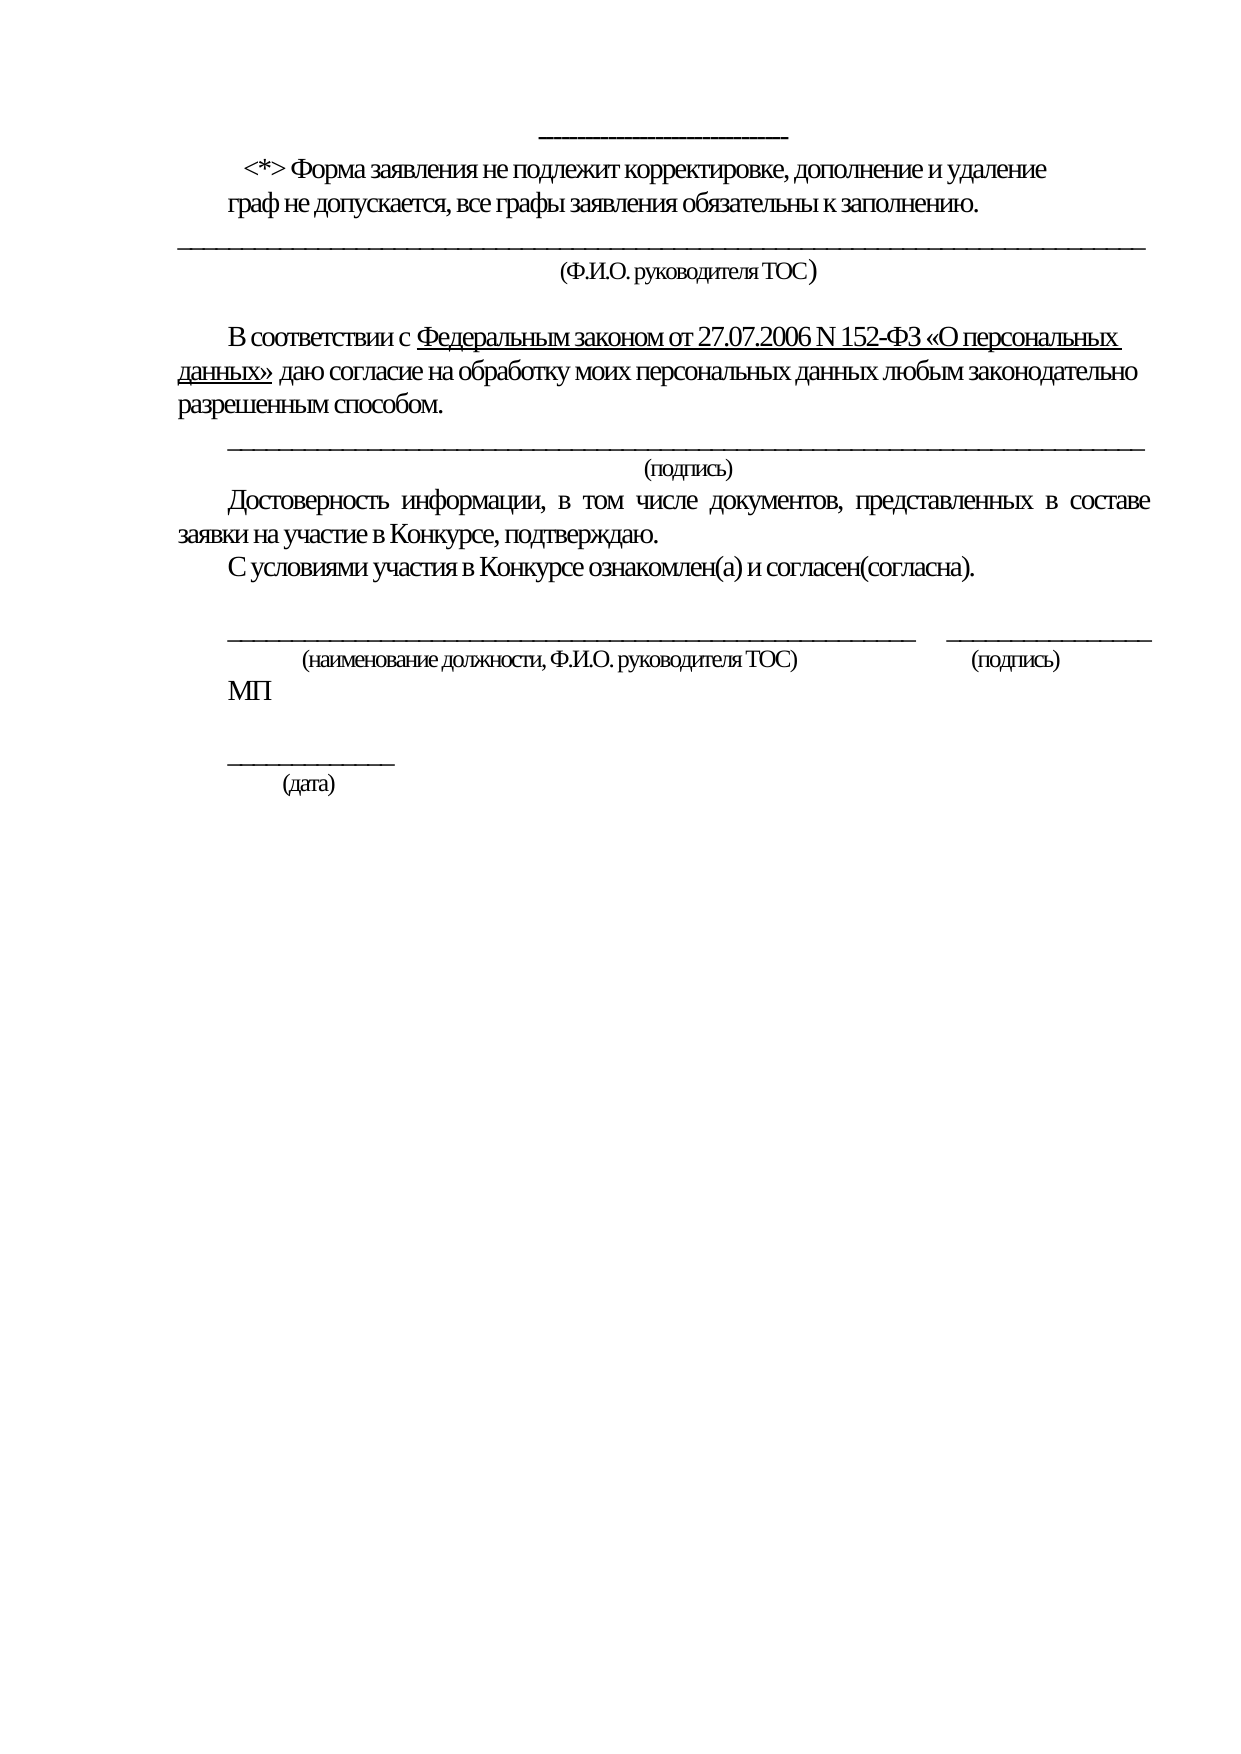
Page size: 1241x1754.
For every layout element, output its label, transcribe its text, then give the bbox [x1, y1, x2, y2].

text (наименование должности, Ф.И.О. руководителя ТОС) (подпись) [177, 644, 1152, 673]
text ______________________________________________________ ________________ [177, 611, 1152, 644]
text (дата) [177, 768, 1152, 797]
text -------------------------------- [177, 118, 1152, 152]
text Достоверность информации, в том числе документов, представленных в составе заявки на участие в Конкурсе, подтверждаю. [177, 482, 1152, 549]
text С условиями участия в Конкурсе ознакомлен(а) и согласен(согласна). [177, 549, 1152, 611]
text граф не допускается, все графы заявления обязательны к заполнению. ____________________________________________________________________________ [177, 185, 1152, 252]
text (Ф.И.О. руководителя ТОС) [177, 252, 1152, 286]
text МП [177, 673, 1152, 735]
text (подпись) [177, 453, 1152, 482]
text В соответствии с Федеральным законом от 27.07.2006 N 152-ФЗ «О персональных данных» даю согласие на обработку моих персональных данных любым законодательно разрешенным способом. [177, 319, 1152, 420]
text <*> Форма заявления не подлежит корректировке, дополнение и удаление [177, 152, 1152, 185]
text ________________________________________________________________________ [177, 420, 1152, 453]
text _____________ [177, 735, 1152, 768]
